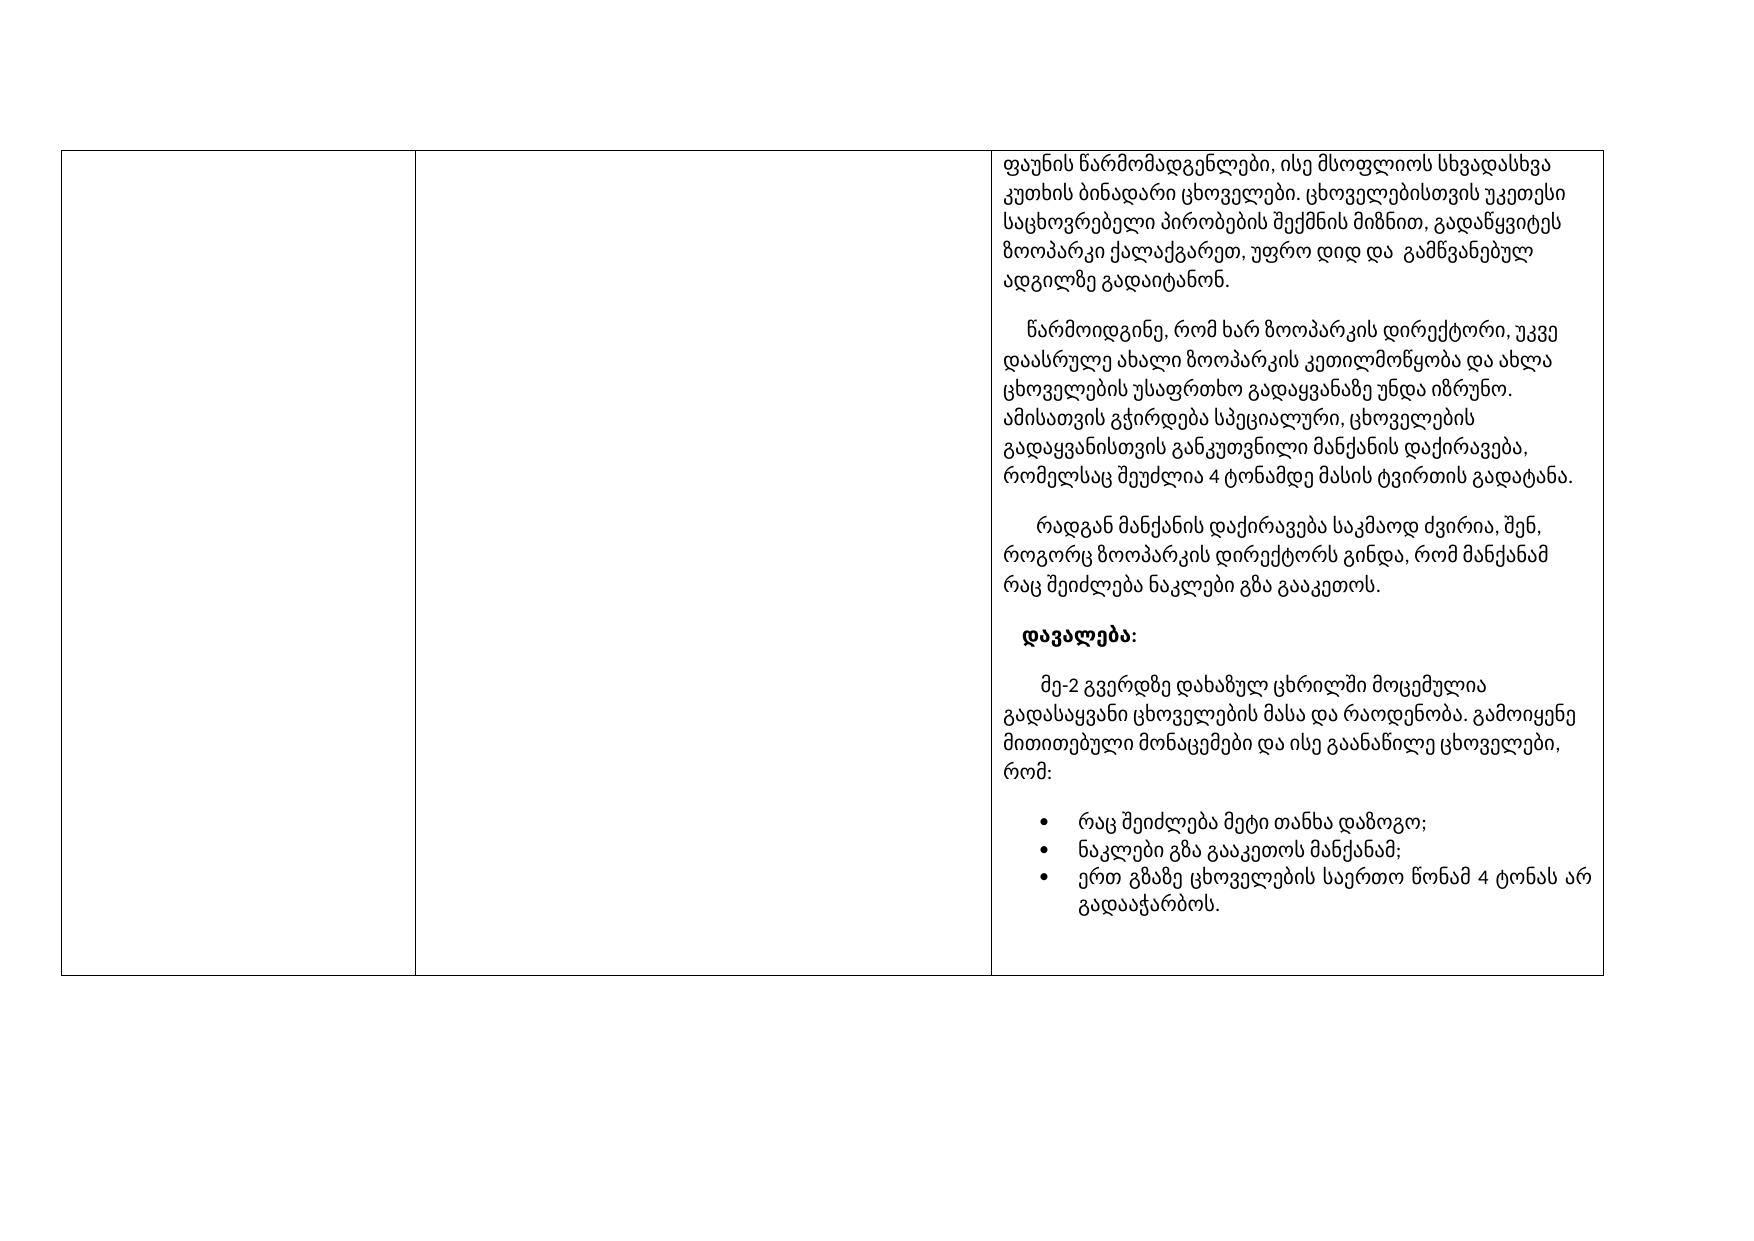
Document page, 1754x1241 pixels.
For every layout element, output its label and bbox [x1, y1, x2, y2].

table_cell [416, 151, 991, 975]
table_cell [992, 151, 1603, 975]
